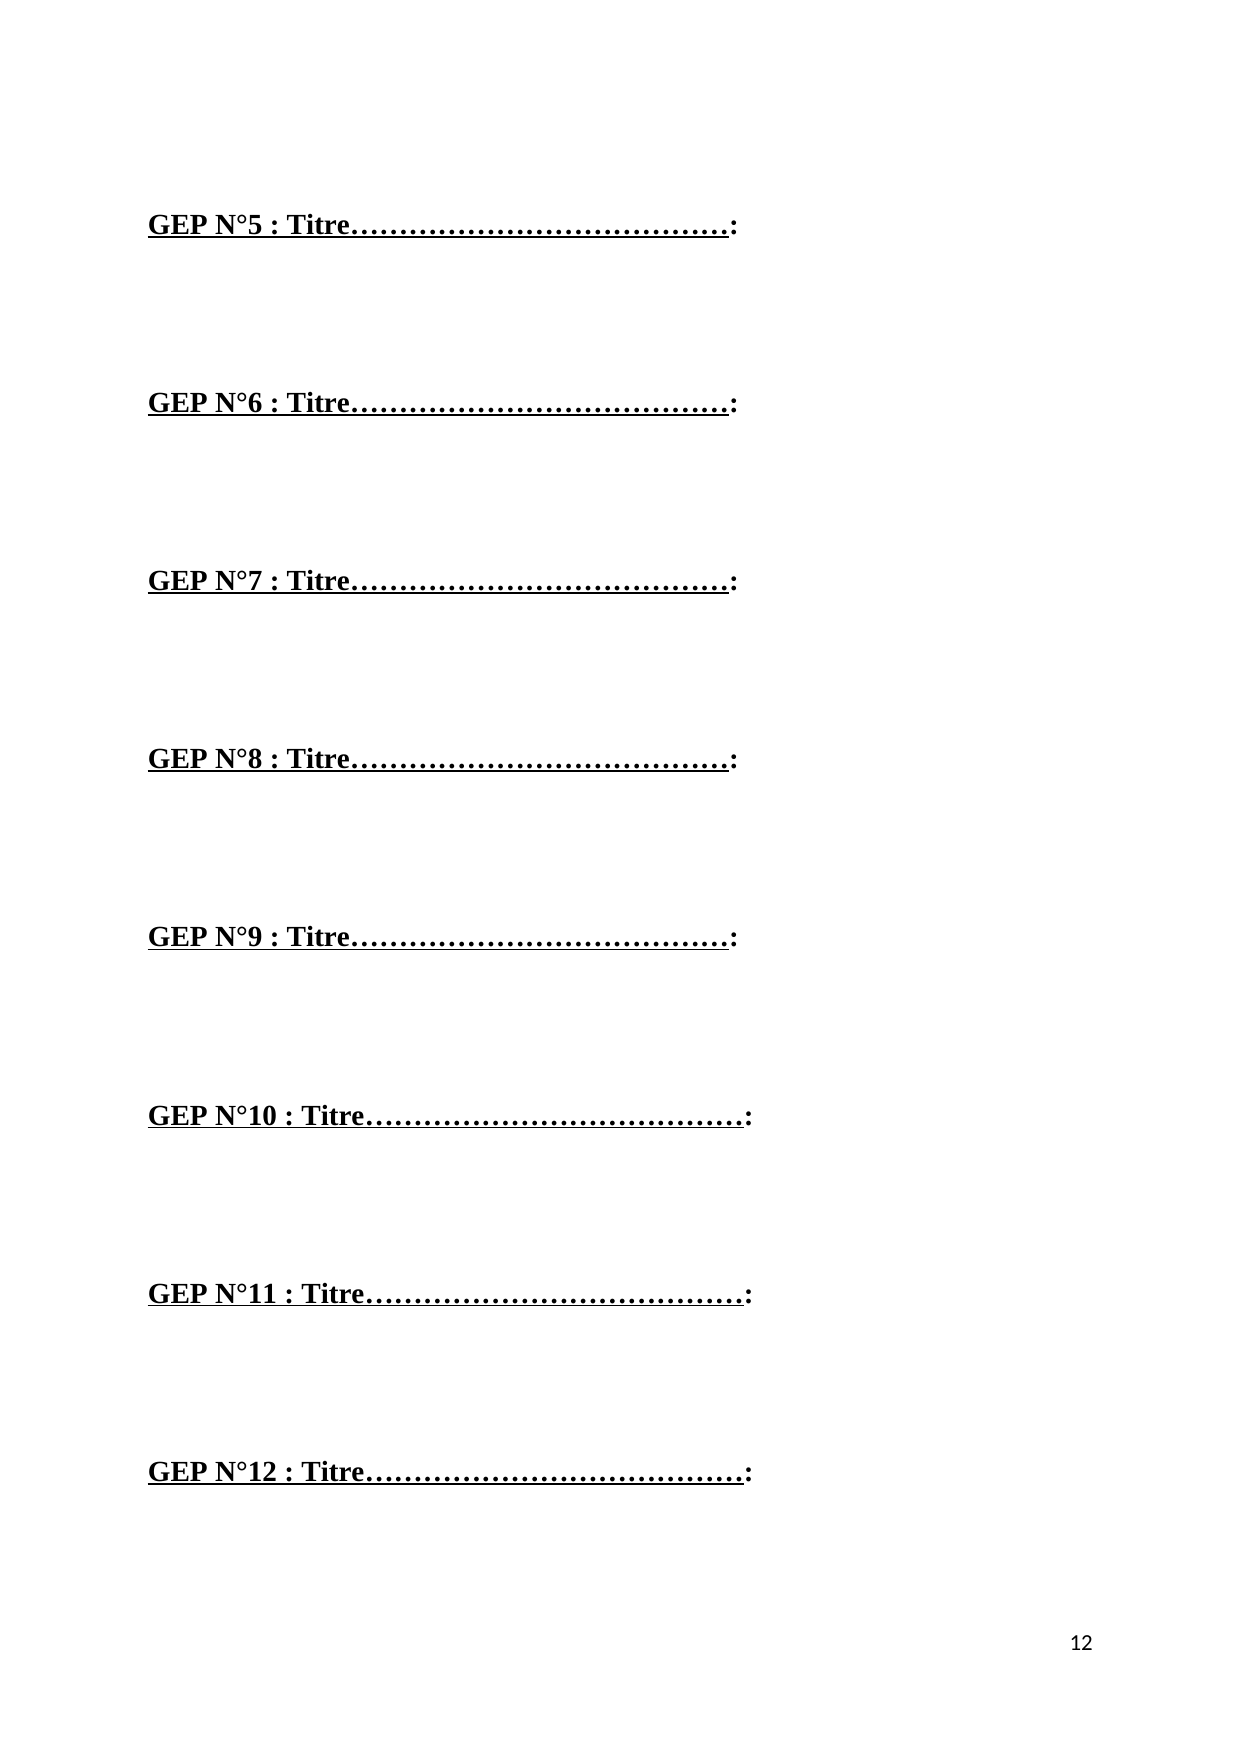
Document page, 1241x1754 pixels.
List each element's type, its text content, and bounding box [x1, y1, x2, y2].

text GEP N°5 : Titre…………………………………: [148, 207, 1093, 241]
text GEP N°10 : Titre…………………………………: [148, 1098, 1093, 1131]
text GEP N°7 : Titre…………………………………: [148, 563, 1093, 597]
text GEP N°12 : Titre…………………………………: [148, 1454, 1093, 1487]
text GEP N°6 : Titre…………………………………: [148, 385, 1093, 419]
text GEP N°8 : Titre…………………………………: [148, 741, 1093, 775]
text GEP N°11 : Titre…………………………………: [148, 1276, 1093, 1309]
text GEP N°9 : Titre…………………………………: [148, 919, 1093, 953]
